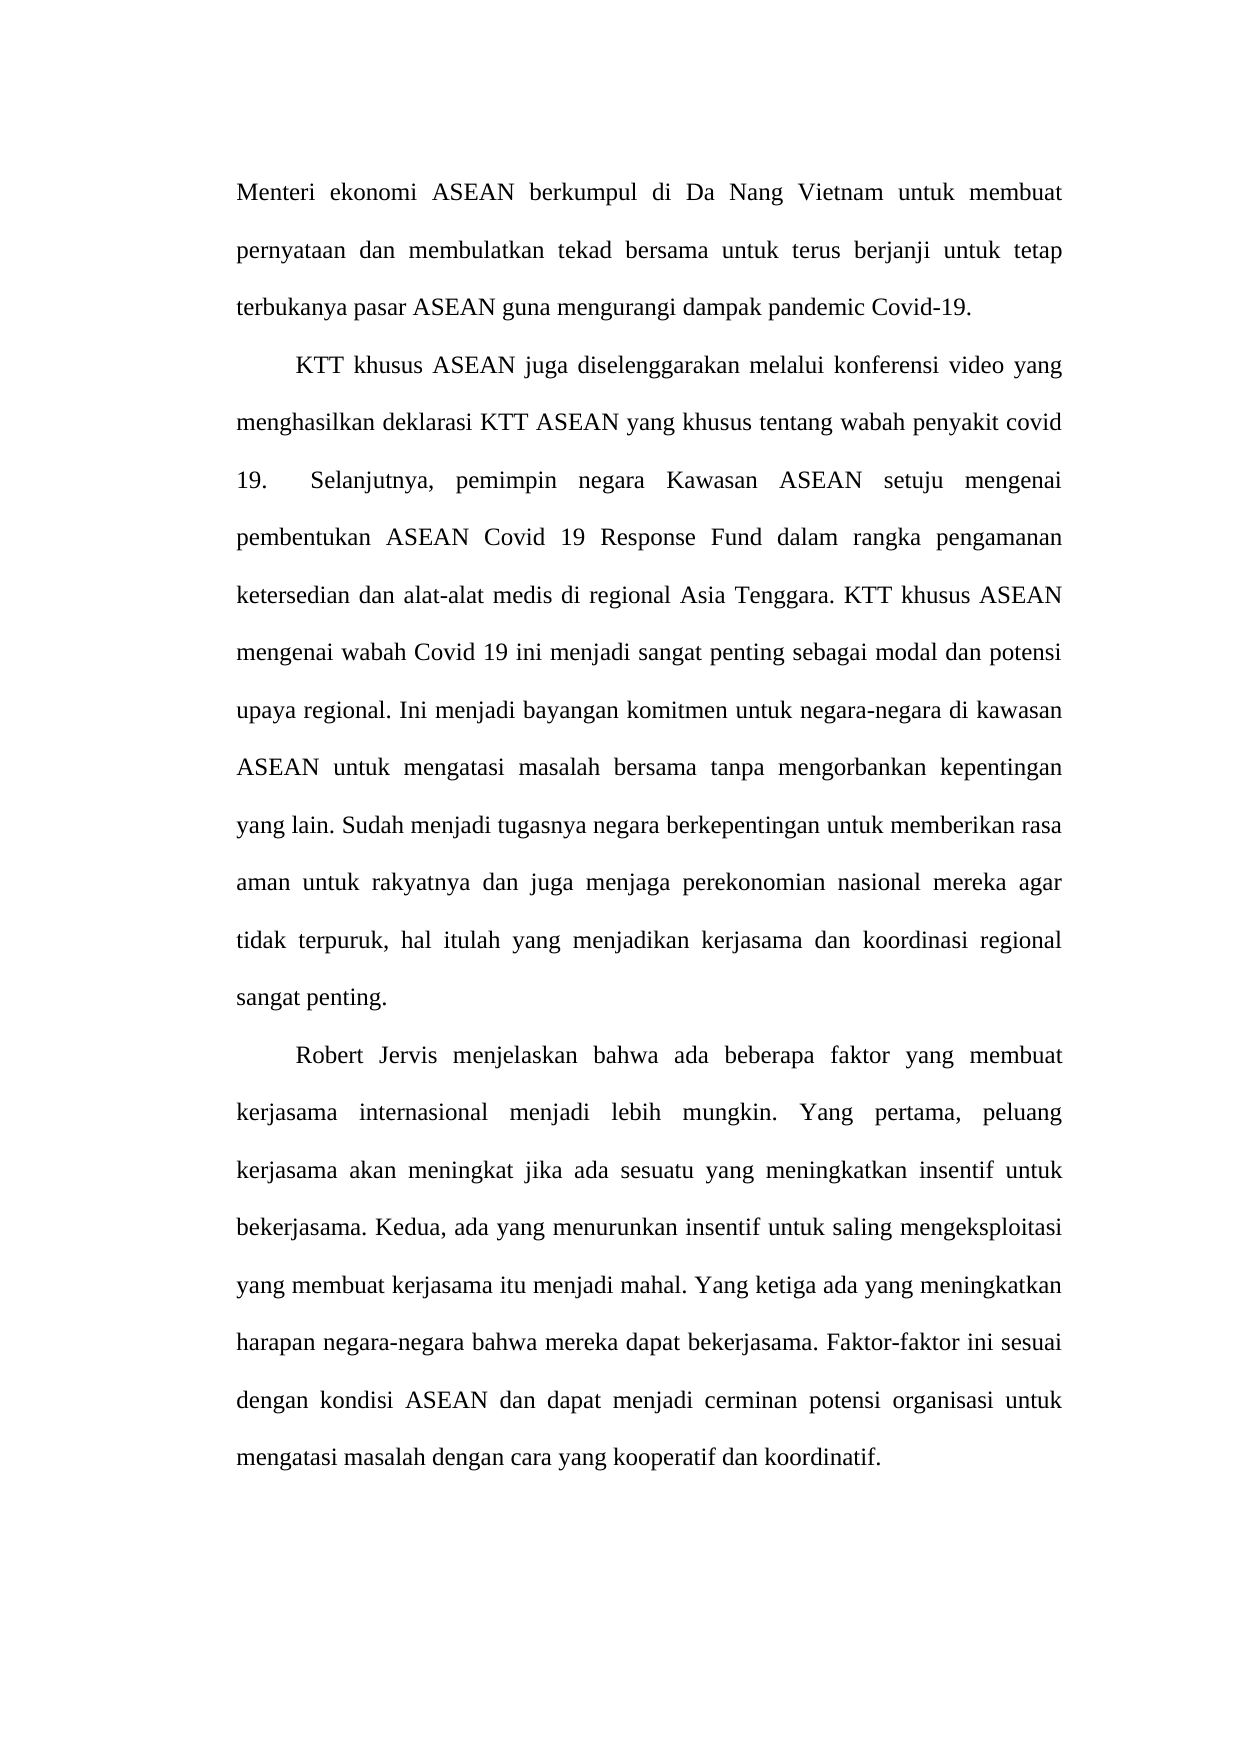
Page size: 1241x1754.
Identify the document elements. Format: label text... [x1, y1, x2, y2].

text Robert Jervis menjelaskan bahwa ada beberapa faktor yang membuat kerjasama internasional menjadi lebih mungkin. Yang pertama, peluang kerjasama akan meningkat jika ada sesuatu yang meningkatkan insentif untuk bekerjasama. Kedua, ada yang menurunkan insentif untuk saling mengeksploitasi yang membuat kerjasama itu menjadi mahal. Yang ketiga ada yang meningkatkan harapan negara-negara bahwa mereka dapat bekerjasama. Faktor-faktor ini sesuai dengan kondisi ASEAN dan dapat menjadi cerminan potensi organisasi untuk mengatasi masalah dengan cara yang kooperatif dan koordinatif. [236, 1040, 1063, 1471]
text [236, 177, 1063, 321]
text KTT khusus ASEAN juga diselenggarakan melalui konferensi video yang menghasilkan deklarasi KTT ASEAN yang khusus tentang wabah penyakit covid 19. Selanjutnya, pemimpin negara Kawasan ASEAN setuju mengenai pembentukan ASEAN Covid 19 Response Fund dalam rangka pengamanan ketersedian dan alat-alat medis di regional Asia Tenggara. KTT khusus ASEAN mengenai wabah Covid 19 ini menjadi sangat penting sebagai modal dan potensi upaya regional. Ini menjadi bayangan komitmen untuk negara-negara di kawasan ASEAN untuk mengatasi masalah bersama tanpa mengorbankan kepentingan yang lain. Sudah menjadi tugasnya negara berkepentingan untuk memberikan rasa aman untuk rakyatnya dan juga menjaga perekonomian nasional mereka agar tidak terpuruk, hal itulah yang menjadikan kerjasama dan koordinasi regional sangat penting. [236, 350, 1063, 1011]
